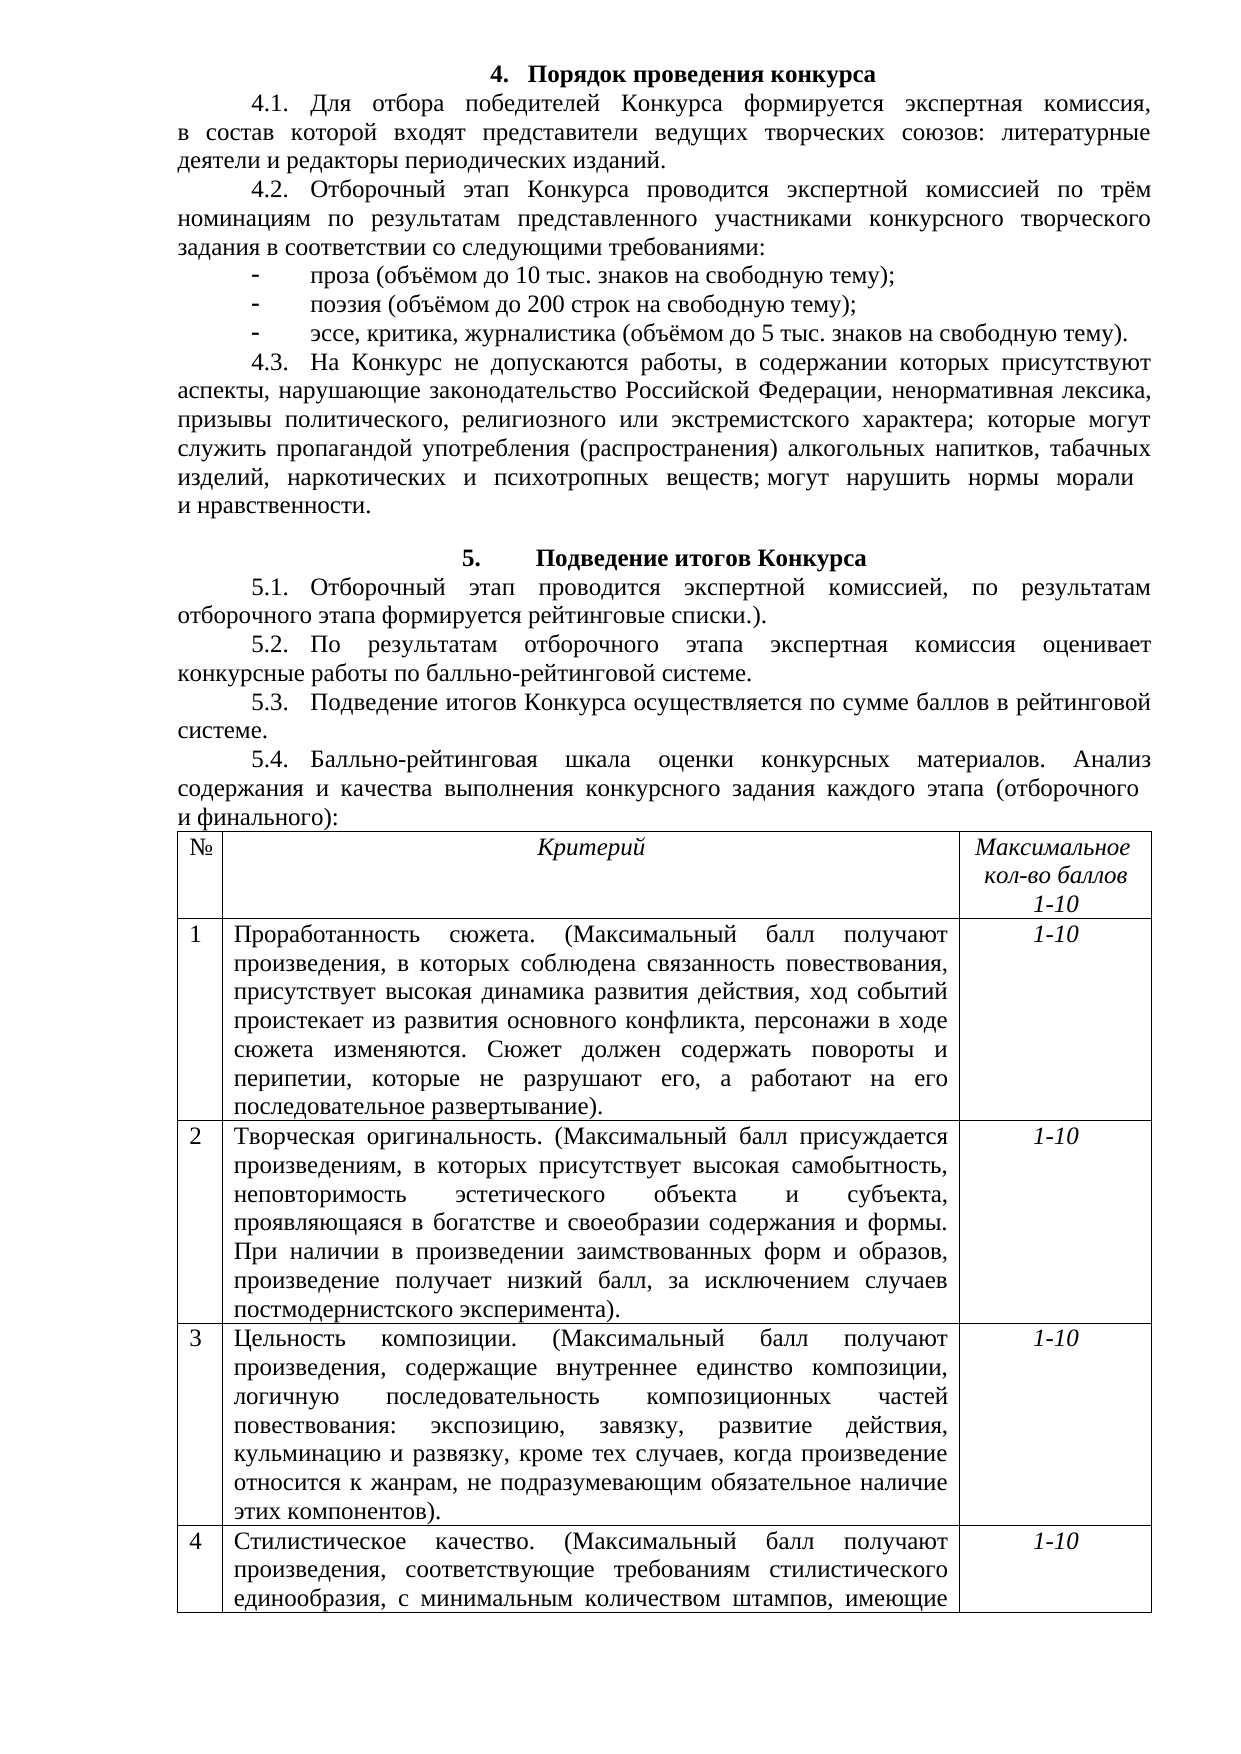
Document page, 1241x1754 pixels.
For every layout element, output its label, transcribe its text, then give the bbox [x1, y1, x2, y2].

list поэзия (объёмом до 200 строк на свободную тему); [177, 289, 1152, 318]
table_cell 1 [178, 919, 222, 1120]
list На Конкурс не допускаются работы, в содержании которых присутствуют аспекты, нарушающие законодательство Российской Федерации, ненормативная лексика, призывы политического, религиозного или экстремистского характера; которые могут служить пропагандой употребления (распространения) алкогольных напитков, табачных изделий, наркотических и психотропных веществ; могут нарушить нормы морали и нравственности. [371, 462, 1152, 519]
table_cell 2 [178, 1121, 222, 1322]
table_cell 4 [178, 1526, 222, 1612]
list Для отбора победителей Конкурса формируется экспертная комиссия, в состав которой входят представители ведущих творческих союзов: литературные деятели и редакторы периодических изданий. [177, 88, 1152, 174]
list Отборочный этап проводится экспертной комиссией, по результатам отборочного этапа формируется рейтинговые списки.). [177, 572, 1152, 629]
table_header Критерий [223, 832, 959, 918]
list По результатам отборочного этапа экспертная комиссия оценивает конкурсные работы по балльно-рейтинговой системе. [177, 629, 1152, 687]
table_cell Цельность композиции. (Максимальный балл получают произведения, содержащие внутреннее единство композиции, логичную последовательность композиционных частей повествования: экспозицию, завязку, развитие действия, кульминацию и развязку, кроме тех случаев, когда произведение относится к жанрам, не подразумевающим обязательное наличие этих компонентов). [223, 1324, 959, 1525]
list эссе, критика, журналистика (объёмом до 5 тыс. знаков на свободную тему). [177, 318, 1152, 347]
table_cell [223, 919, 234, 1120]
list Отборочный этап Конкурса проводится экспертной комиссией по трём номинациям по результатам представленного участниками конкурсного творческого задания в соответствии со следующими требованиями: [177, 174, 1152, 260]
table_cell 3 [178, 1324, 222, 1525]
table_header Максимальное кол-во баллов 1-10 [960, 832, 1151, 918]
list Подведение итогов Конкурса [177, 543, 1152, 572]
table_cell 1-10 [960, 1526, 1151, 1612]
table_header № [178, 832, 222, 918]
table_cell 1-10 [960, 1324, 1151, 1525]
list Порядок проведения конкурса [215, 59, 1152, 88]
table_cell Проработанность сюжета. (Максимальный балл получают произведения, в которых соблюдена связанность повествования, присутствует высокая динамика развития действия, ход событий проистекает из развития основного конфликта, персонажи в ходе сюжета изменяются. Сюжет должен содержать повороты и перипетии, которые не разрушают его, а работают на его последовательное развертывание). [603, 919, 959, 1120]
list Подведение итогов Конкурса осуществляется по сумме баллов в рейтинговой системе. [177, 687, 1152, 744]
table_cell Творческая оригинальность. (Максимальный балл присуждается произведениям, в которых присутствует высокая самобытность, неповторимость эстетического объекта и субъекта, проявляющаяся в богатстве и своеобразии содержания и формы. При наличии в произведении заимствованных форм и образов, произведение получает низкий балл, за исключением случаев постмодернистского эксперимента). [223, 1121, 959, 1322]
table_cell 1-10 [960, 919, 1151, 1120]
list На Конкурс не допускаются работы, в содержании которых присутствуют аспекты, нарушающие законодательство Российской Федерации, ненормативная лексика, призывы политического, религиозного или экстремистского характера; которые могут служить пропагандой употребления (распространения) алкогольных напитков, табачных изделий, наркотических и психотропных веществ; могут нарушить нормы морали и нравственности. [177, 347, 1152, 404]
list проза (объёмом до 10 тыс. знаков на свободную тему); [177, 260, 1152, 289]
list Балльно-рейтинговая шкала оценки конкурсных материалов. Анализ содержания и качества выполнения конкурсного задания каждого этапа (отборочного и финального): [177, 744, 1152, 831]
table_cell 1-10 [960, 1121, 1151, 1322]
